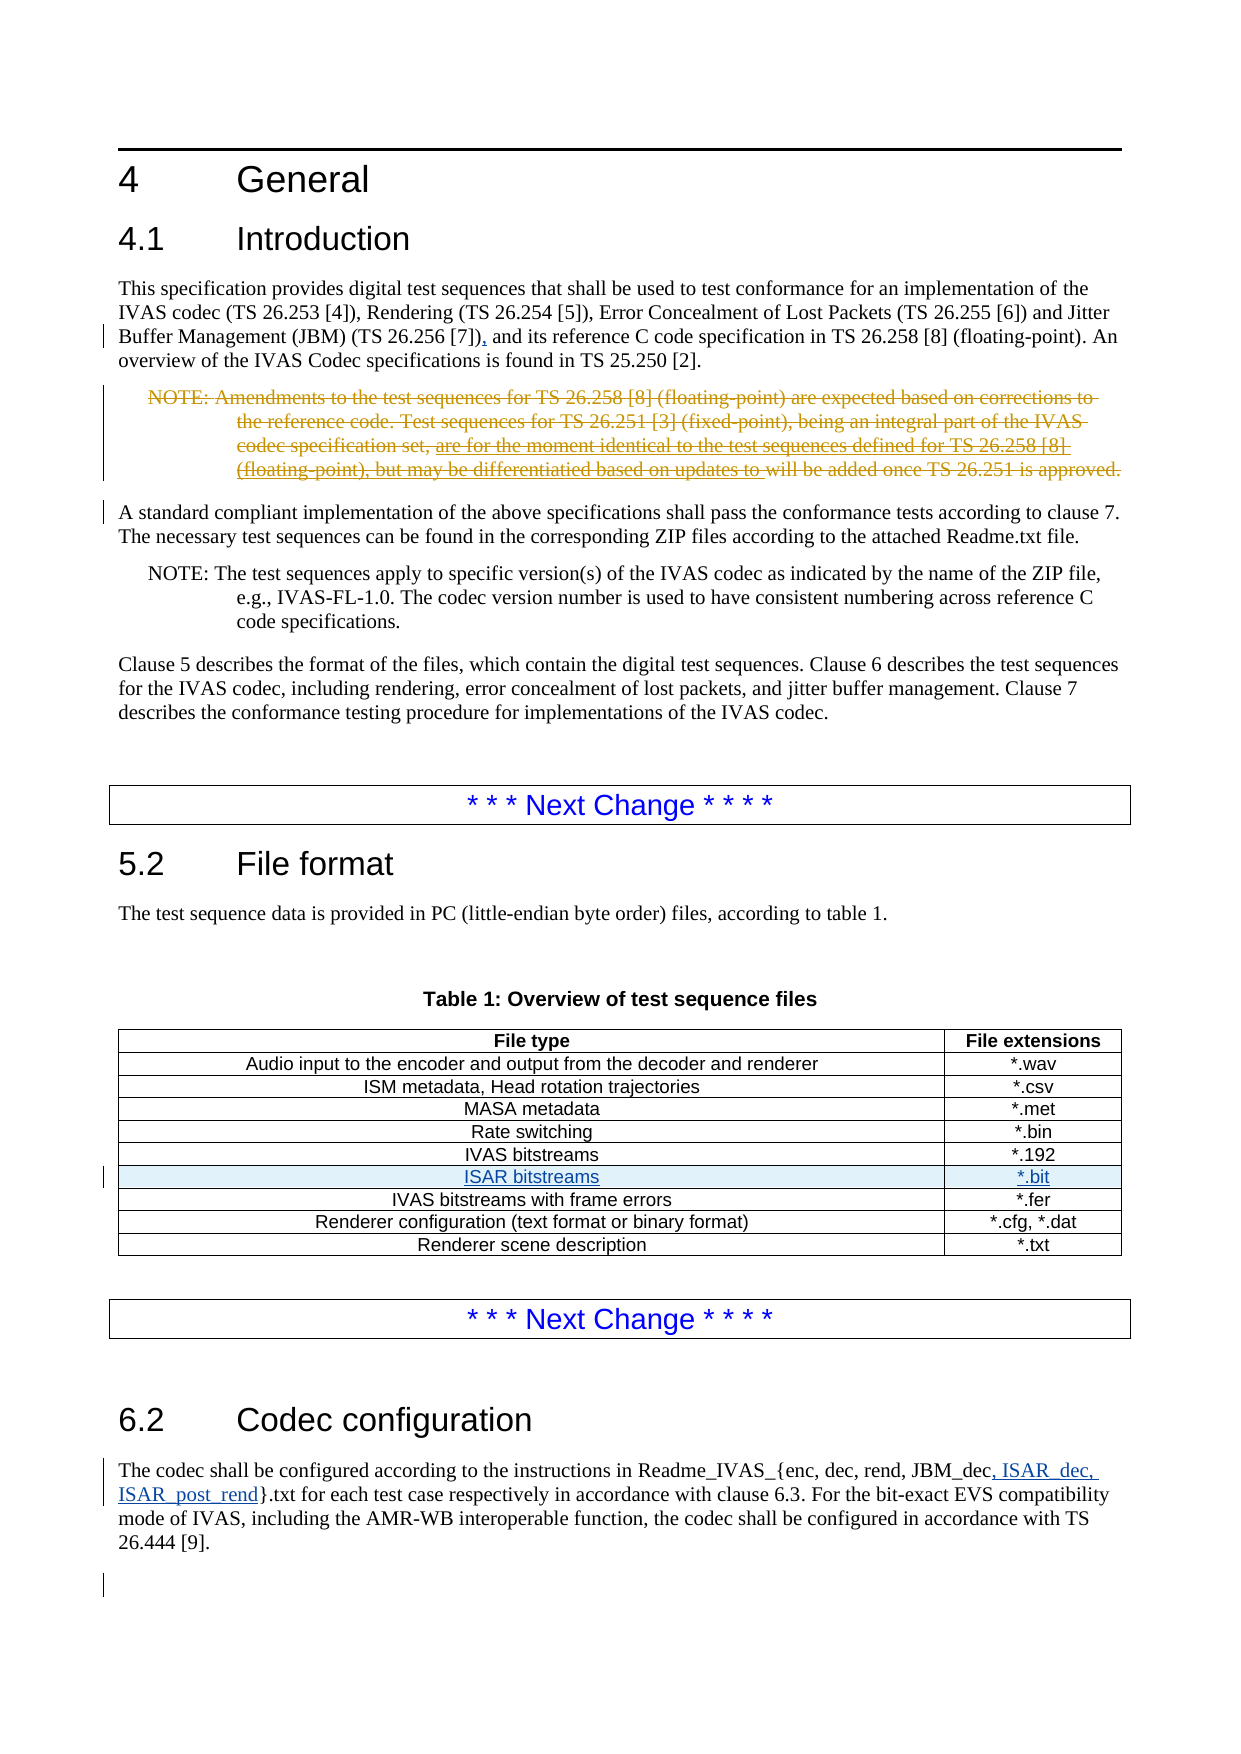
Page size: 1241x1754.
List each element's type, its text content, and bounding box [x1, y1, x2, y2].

table_cell Renderer configuration (text format or binary format) [119, 1211, 944, 1233]
text NOTE: The test sequences apply to specific version(s) of the IVAS codec as indicated by the name of the ZIP file, e.g., IVAS-FL-1.0. The codec version number is used to have consistent numbering across reference C code specifications. [148, 561, 1122, 633]
table_cell *.met [945, 1098, 1121, 1120]
subtitle 5.2 File format [118, 844, 1122, 882]
table_cell *.cfg, *.dat [945, 1211, 1121, 1233]
text Clause 5 describes the format of the files, which contain the digital test sequences. Clause 6 describes the test sequences for the IVAS codec, including rendering, error concealment of lost packets, and jitter buffer management. Clause 7 describes the conformance testing procedure for implementations of the IVAS codec. [118, 651, 1122, 724]
text * * * Next Change * * * * [110, 1300, 1130, 1338]
subtitle 4.1 Introduction [118, 219, 1122, 257]
text Table 1: Overview of test sequence files [118, 987, 1122, 1011]
text * * * Next Change * * * * [110, 786, 1130, 824]
table_header File type [119, 1030, 944, 1052]
subtitle 6.2 Codec configuration [118, 1401, 1122, 1439]
table_cell *.csv [945, 1076, 1121, 1097]
table_cell Audio input to the encoder and output from the decoder and renderer [119, 1053, 944, 1074]
subtitle 4 General [118, 151, 1122, 200]
text The codec shall be configured according to the instructions in Readme_IVAS_{enc, dec, rend, JBM_dec}.txt for each test case respectively in accordance with clause 6.3. For the bit-exact EVS compatibility mode of IVAS, including the AMR-WB interoperable function, the codec shall be configured in accordance with TS 26.444 [9]. [118, 1458, 1122, 1554]
table_cell MASA metadata [119, 1098, 944, 1120]
table_cell *.txt [945, 1234, 1121, 1255]
table_cell ISM metadata, Head rotation trajectories [119, 1076, 944, 1097]
table_cell IVAS bitstreams with frame errors [119, 1189, 944, 1210]
table_header File extensions [945, 1030, 1121, 1052]
table_cell *.fer [945, 1189, 1121, 1210]
table_cell *.wav [945, 1053, 1121, 1074]
table_cell IVAS bitstreams [119, 1143, 944, 1165]
table_cell Renderer scene description [119, 1234, 944, 1255]
text A standard compliant implementation of the above specifications shall pass the conformance tests according to clause 7. The necessary test sequences can be found in the corresponding ZIP files according to the attached Readme.txt file. [118, 500, 1122, 548]
table_cell Rate switching [119, 1121, 944, 1142]
table_cell *.192 [945, 1143, 1121, 1165]
text This specification provides digital test sequences that shall be used to test conformance for an implementation of the IVAS codec (TS 26.253 [4]), Rendering (TS 26.254 [5]), Error Concealment of Lost Packets (TS 26.255 [6]) and Jitter Buffer Management (JBM) (TS 26.256 [7]) and its reference C code specification in TS 26.258 [8] (floating-point). An overview of the IVAS Codec specifications is found in TS 25.250 [2]. [118, 276, 1122, 372]
text The test sequence data is provided in PC (little-endian byte order) files, according to table 1. [118, 901, 1122, 925]
table_cell *.bin [945, 1121, 1121, 1142]
